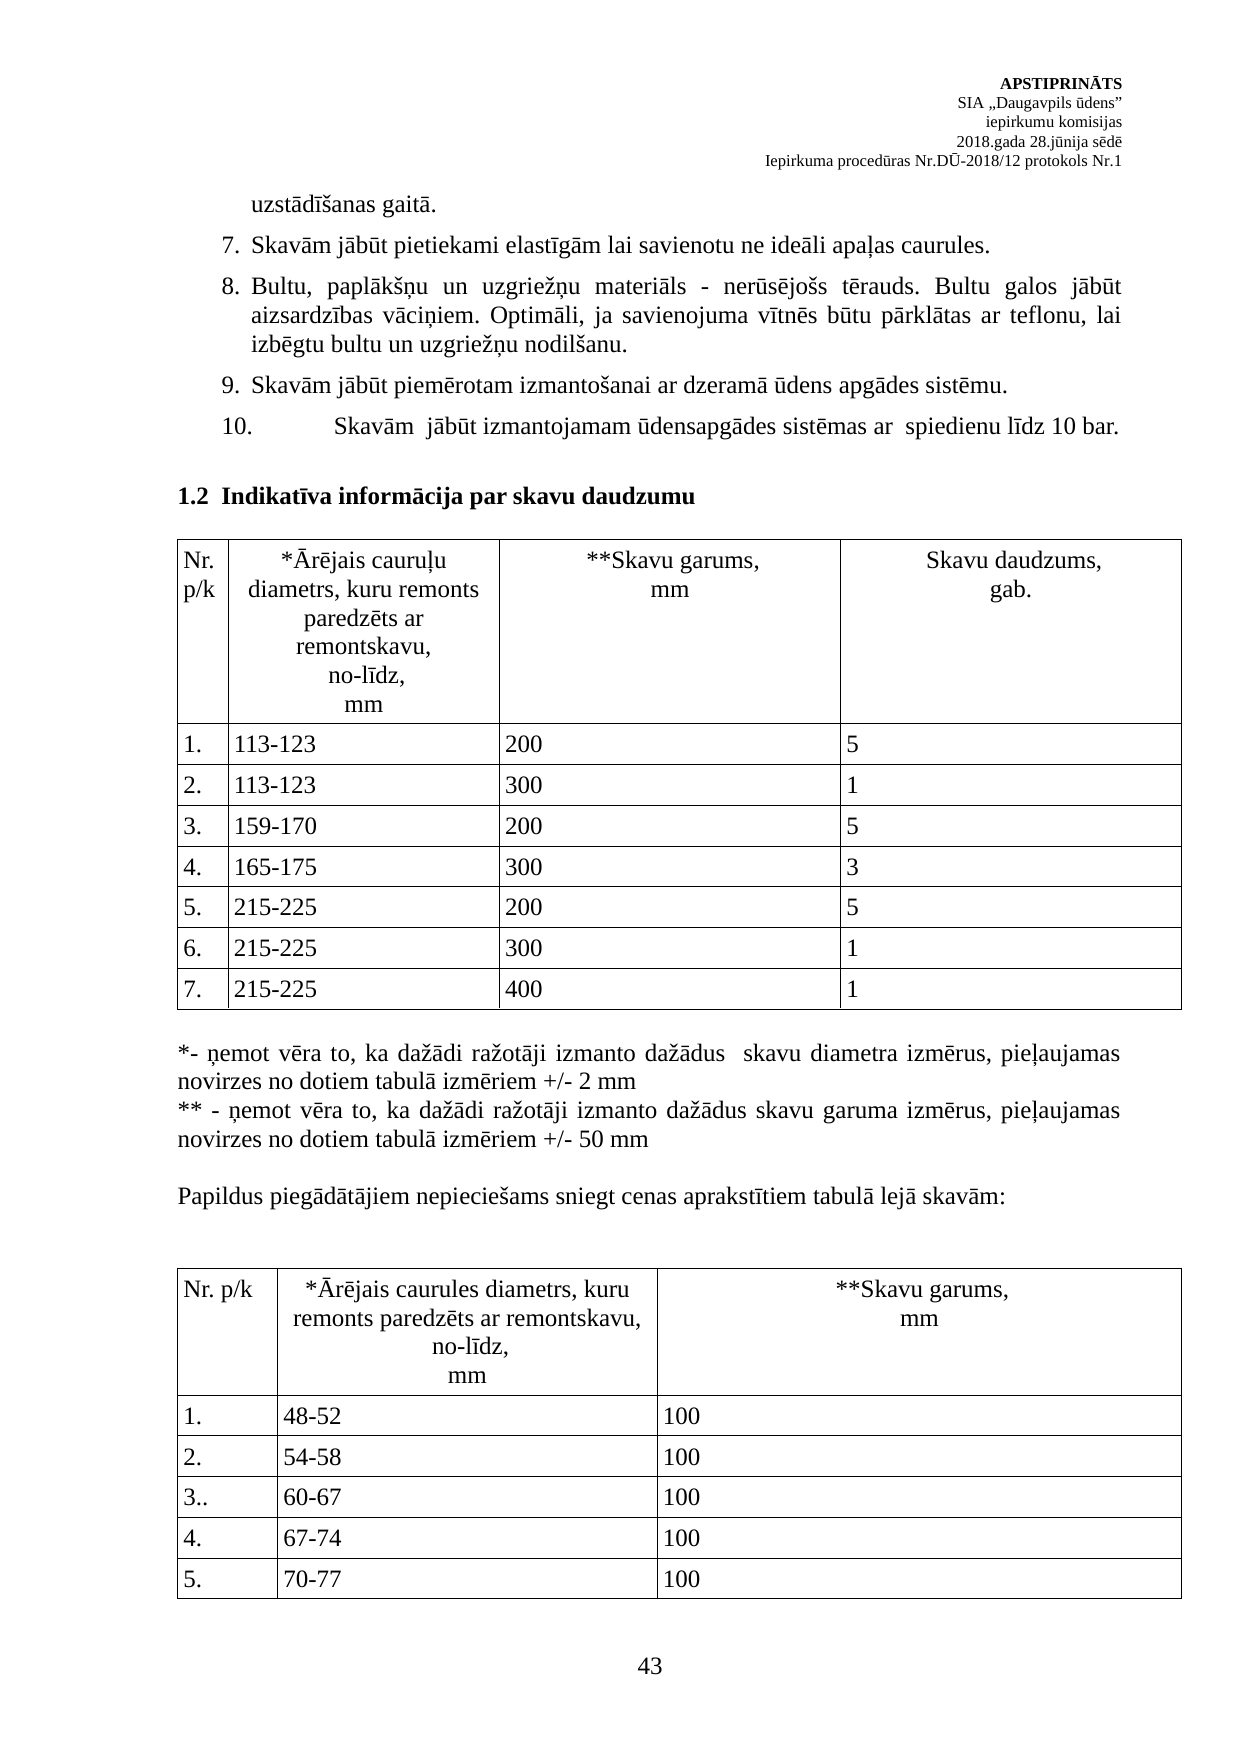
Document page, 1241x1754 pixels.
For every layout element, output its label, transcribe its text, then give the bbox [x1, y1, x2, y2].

table_cell 70-77 [278, 1559, 657, 1598]
table_cell 100 [658, 1396, 1181, 1435]
table_cell 2. [178, 765, 228, 805]
table_cell 5. [178, 1559, 277, 1598]
table_cell 1 [841, 969, 1181, 1008]
list Bultu, paplākšņu un uzgriežņu materiāls - nerūsējošs tērauds. Bultu galos jābūt aizsardzības vāciņiem. Optimāli, ja savienojuma vītnēs būtu pārklātas ar teflonu, lai izbēgtu bultu un uzgriežņu nodilšanu. [221, 271, 1122, 358]
table_cell 1 [841, 928, 1181, 968]
table_cell 200 [500, 887, 840, 927]
table_header *Ārējais cauruļu diametrs, kuru remonts paredzēts ar remontskavu, no-līdz, mm [229, 540, 499, 723]
table_cell 200 [500, 806, 840, 846]
table_cell 215-225 [229, 887, 499, 927]
table_cell 7. [178, 969, 228, 1008]
table_cell 100 [658, 1477, 1181, 1517]
table_cell 6. [178, 928, 228, 968]
table_cell 60-67 [278, 1477, 657, 1517]
table_header Nr. p/k [178, 1269, 277, 1395]
table_cell 400 [500, 969, 840, 1008]
table_cell 300 [500, 928, 840, 968]
table_cell 100 [658, 1559, 1181, 1598]
table_cell 5 [841, 806, 1181, 846]
table_cell 48-52 [278, 1396, 657, 1435]
table_cell 100 [658, 1436, 1181, 1476]
table_cell 113-123 [229, 765, 499, 805]
table_cell 3 [841, 847, 1181, 886]
table_cell 159-170 [229, 806, 499, 846]
table_cell 300 [500, 765, 840, 805]
table_cell 215-225 [229, 969, 499, 1008]
table_cell 1 [841, 765, 1181, 805]
table_cell 200 [500, 724, 840, 764]
table_cell 3.. [178, 1477, 277, 1517]
list Skavām jābūt piemērotam izmantošanai ar dzeramā ūdens apgādes sistēmu. [221, 370, 1122, 399]
table_cell 3. [178, 806, 228, 846]
table_header Nr. p/k [178, 540, 228, 723]
table_cell 5 [841, 887, 1181, 927]
table_header **Skavu garums, mm [658, 1269, 1181, 1395]
table_header **Skavu garums, mm [500, 540, 840, 723]
table_cell 100 [658, 1518, 1181, 1558]
text *- ņemot vēra to, ka dažādi ražotāji izmanto dažādus skavu diametra izmērus, pieļaujamas novirzes no dotiem tabulā izmēriem +/- 2 mm [177, 1038, 1122, 1095]
table_cell 54-58 [278, 1436, 657, 1476]
table_cell 2. [178, 1436, 277, 1476]
list Skavām jābūt pietiekami elastīgām lai savienotu ne ideāli apaļas caurules. [221, 230, 1122, 259]
table_cell 5. [178, 887, 228, 927]
table_cell 67-74 [278, 1518, 657, 1558]
list Skavām jābūt izmantojamam ūdensapgādes sistēmas ar spiedienu līdz 10 bar. [221, 411, 1122, 440]
text 1.2 Indikatīva informācija par skavu daudzumu [177, 481, 1122, 510]
table_cell 5 [841, 724, 1181, 764]
table_cell 1. [178, 1396, 277, 1435]
table_cell 4. [178, 1518, 277, 1558]
table_header *Ārējais caurules diametrs, kuru remonts paredzēts ar remontskavu, no-līdz, mm [278, 1269, 657, 1395]
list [221, 189, 1122, 218]
table_header Skavu daudzums, gab. [841, 540, 1181, 723]
table_cell 300 [500, 847, 840, 886]
table_cell 165-175 [229, 847, 499, 886]
text Papildus piegādātājiem nepieciešams sniegt cenas aprakstītiem tabulā lejā skavām: [177, 1181, 1122, 1210]
table_cell 4. [178, 847, 228, 886]
text ** - ņemot vēra to, ka dažādi ražotāji izmanto dažādus skavu garuma izmērus, pieļaujamas novirzes no dotiem tabulā izmēriem +/- 50 mm [177, 1095, 1122, 1153]
table_cell 215-225 [229, 928, 499, 968]
table_cell 1. [178, 724, 228, 764]
table_cell 113-123 [229, 724, 499, 764]
